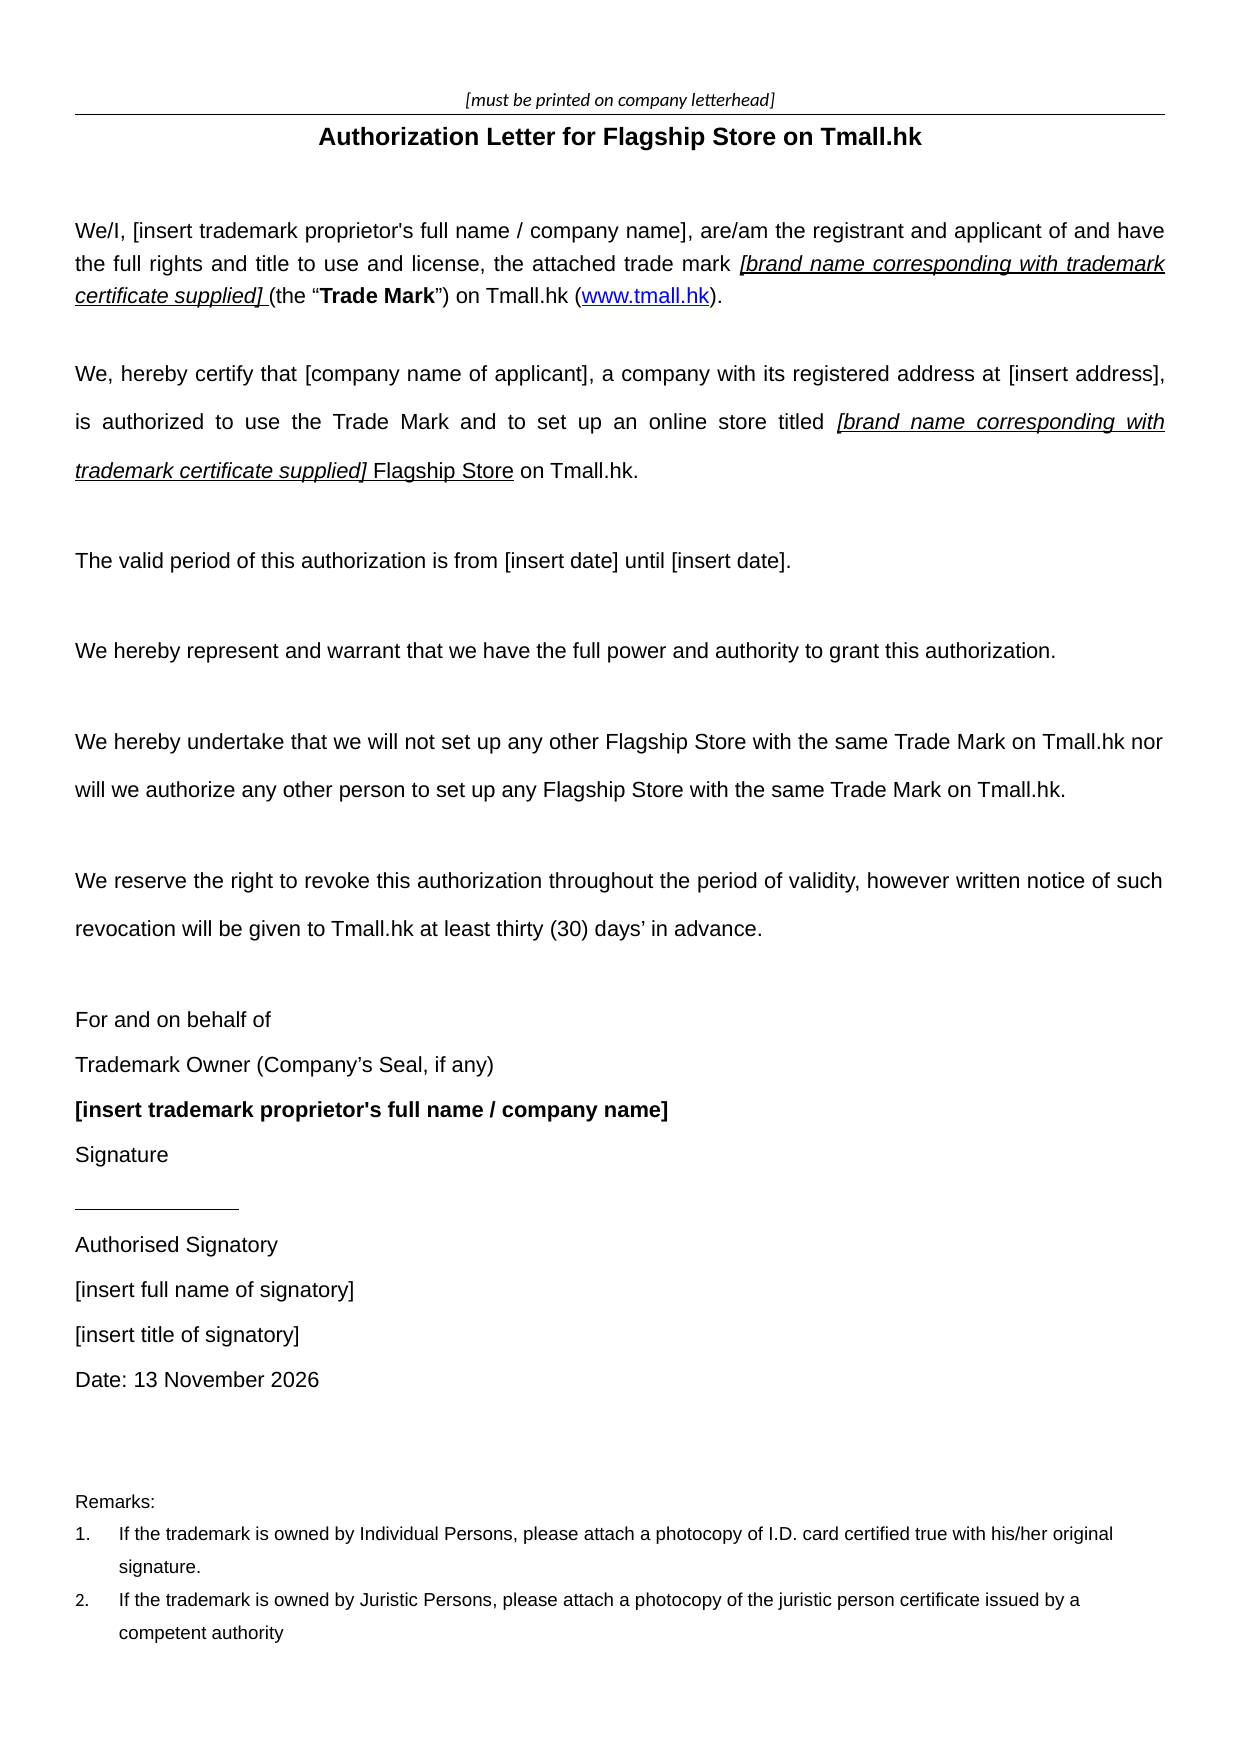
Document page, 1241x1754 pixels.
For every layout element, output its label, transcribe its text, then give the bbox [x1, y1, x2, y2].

text [insert trademark proprietor's full name / company name] [75, 1093, 1165, 1126]
text Authorised Signatory [75, 1228, 1165, 1261]
text [insert full name of signatory] [75, 1273, 1165, 1306]
text Trademark Owner (Company’s Seal, if any) [75, 1048, 1165, 1081]
text We hereby represent and warrant that we have the full power and authority to grant this authorization. [75, 635, 1165, 667]
text Authorization Letter for Flagship Store on Tmall.hk [75, 121, 1165, 153]
text [insert title of signatory] [75, 1319, 1165, 1351]
text We reserve the right to revoke this authorization throughout the period of validity, however written notice of such revocation will be given to Tmall.hk at least thirty (30) days’ in advance. [75, 864, 1165, 945]
text Date: 8 May 2017 [75, 1364, 1165, 1396]
text The valid period of this authorization is from [insert date] until [insert date]. [75, 544, 1165, 577]
text We/I, [insert trademark proprietor's full name / company name], are/am the registrant and applicant of and have the full rights and title to use and license, the attached trade mark [brand name corresponding with trademark certificate supplied] (the “Trade Mark”) on Tmall.hk (www.tmall.hk). [75, 214, 1165, 312]
text For and on behalf of [75, 1003, 1165, 1035]
text Signature [75, 1138, 1165, 1171]
text We hereby undertake that we will not set up any other Flagship Store with the same Trade Mark on Tmall.hk nor will we authorize any other person to set up any Flagship Store with the same Trade Mark on Tmall.hk. [75, 725, 1165, 806]
text We, hereby certify that [company name of applicant], a company with its registered address at [insert address], is authorized to use the Trade Mark and to set up an online store titled [brand name corresponding with trademark certificate supplied] Flagship Store on Tmall.hk. [75, 357, 1165, 487]
